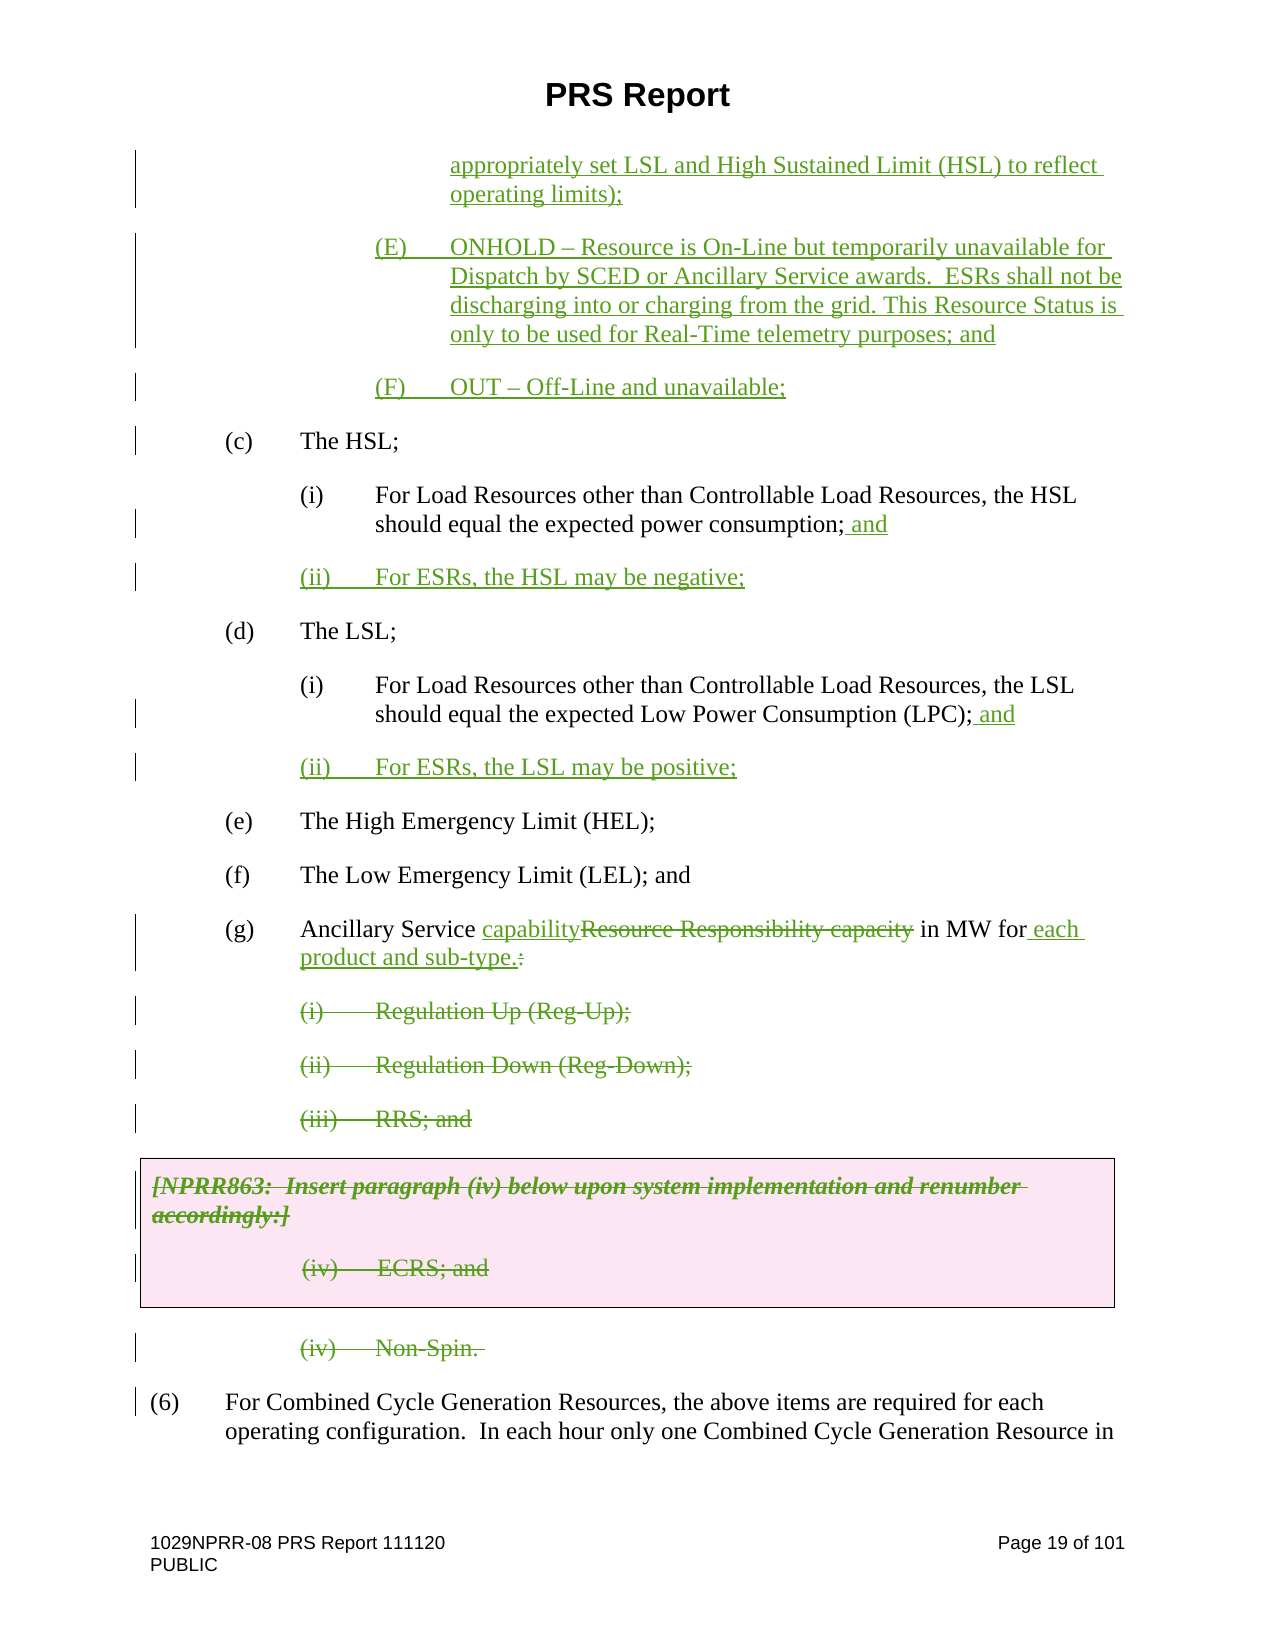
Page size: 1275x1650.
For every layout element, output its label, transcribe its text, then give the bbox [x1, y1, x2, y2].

text (f) The Low Emergency Limit (LEL); and [225, 860, 1125, 889]
text (g) Ancillary Service in MW for [225, 914, 1125, 971]
text (e) The High Emergency Limit (HEL); [225, 806, 1125, 835]
text (d) The LSL; [225, 616, 1125, 645]
text (i) For Load Resources other than Controllable Load Resources, the HSL should equal the expected power consumption; [300, 480, 1125, 537]
text (c) The HSL; [225, 426, 1125, 455]
text (i) For Load Resources other than Controllable Load Resources, the LSL should equal the expected Low Power Consumption (LPC); [300, 670, 1125, 727]
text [150, 1387, 1125, 1444]
